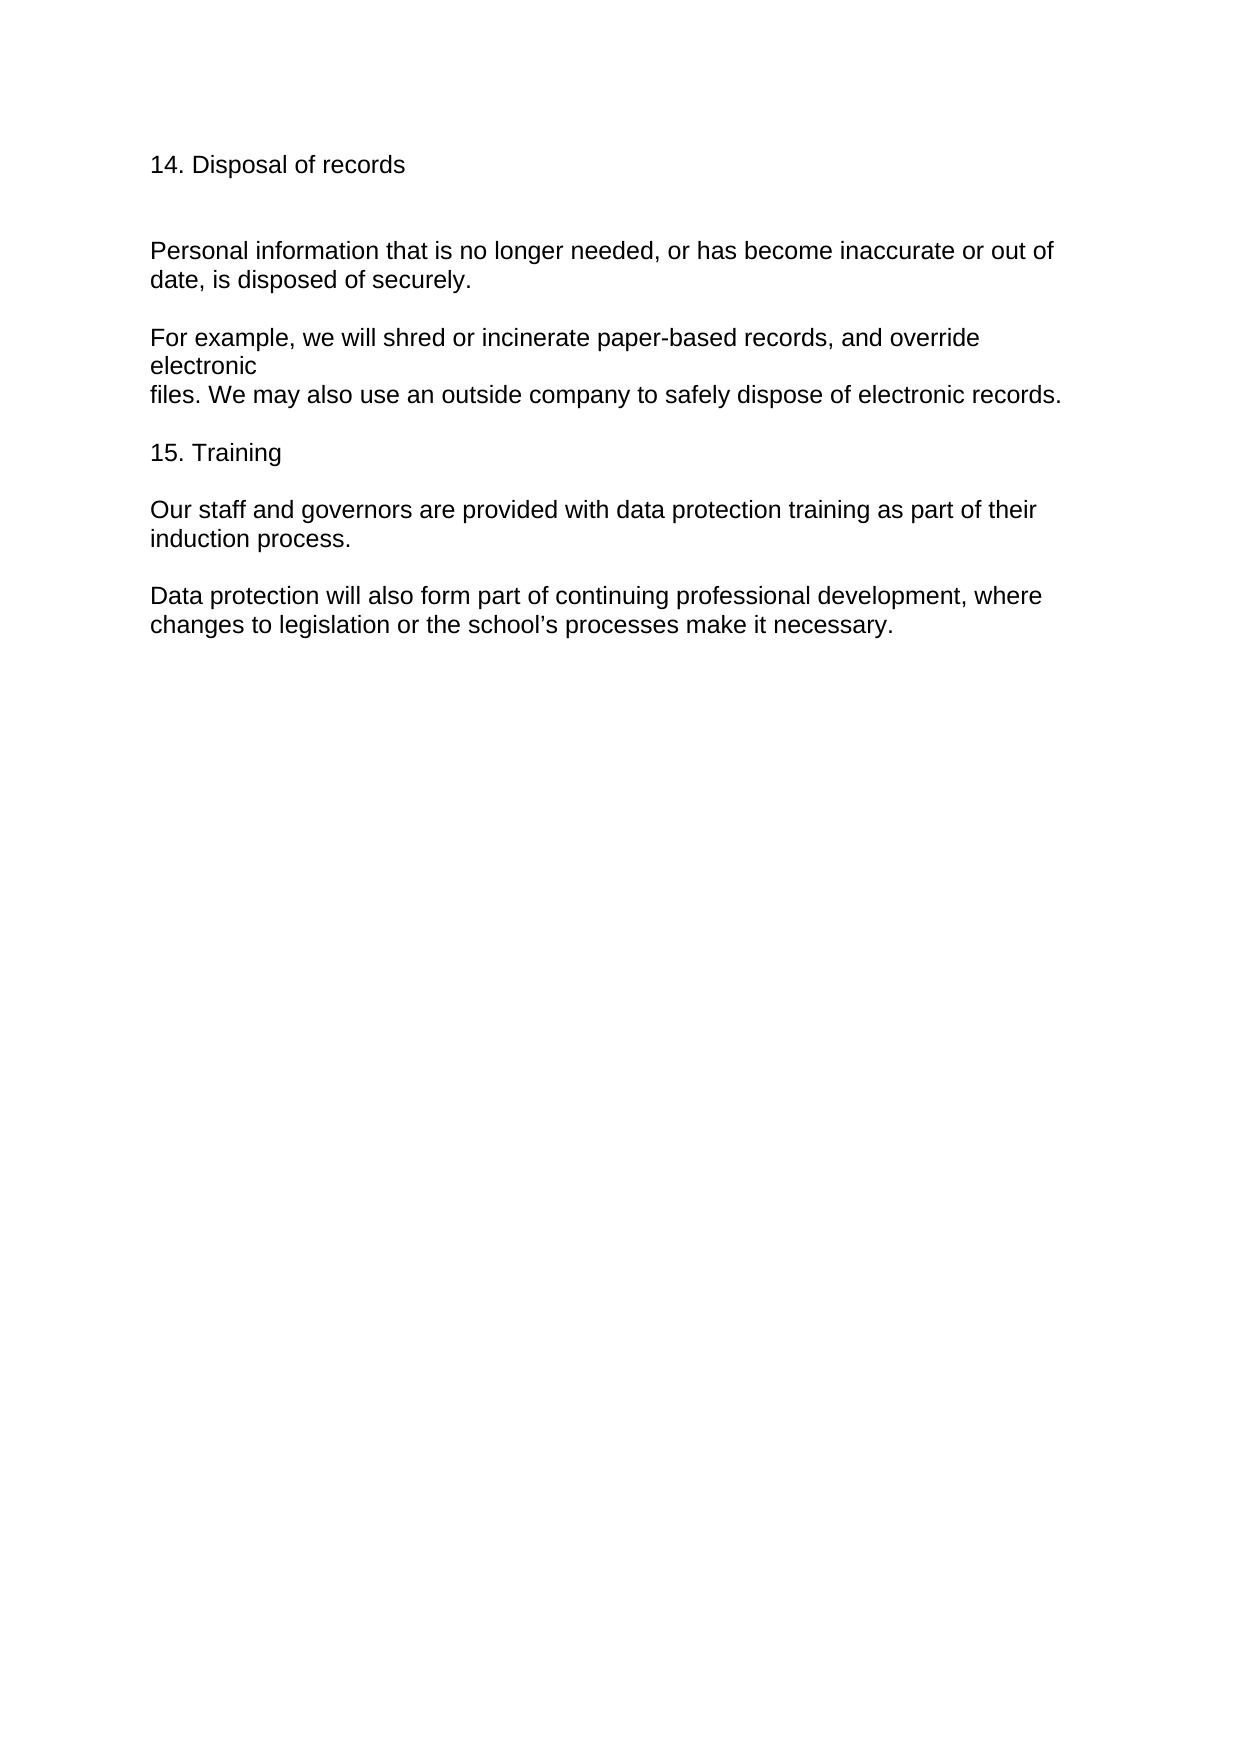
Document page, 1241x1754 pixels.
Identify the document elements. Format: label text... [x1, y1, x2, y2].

text 14. Disposal of records Personal information that is no longer needed, or has become inaccurate or out of date, is disposed of securely. For example, we will shred or incinerate paper-based records, and override electronic files. We may also use an outside company to safely dispose of electronic records. 15. Training Our staff and governors are provided with data protection training as part of their induction process. Data protection will also form part of continuing professional development, where changes to legislation or the school’s processes make it necessary. [150, 150, 1090, 753]
